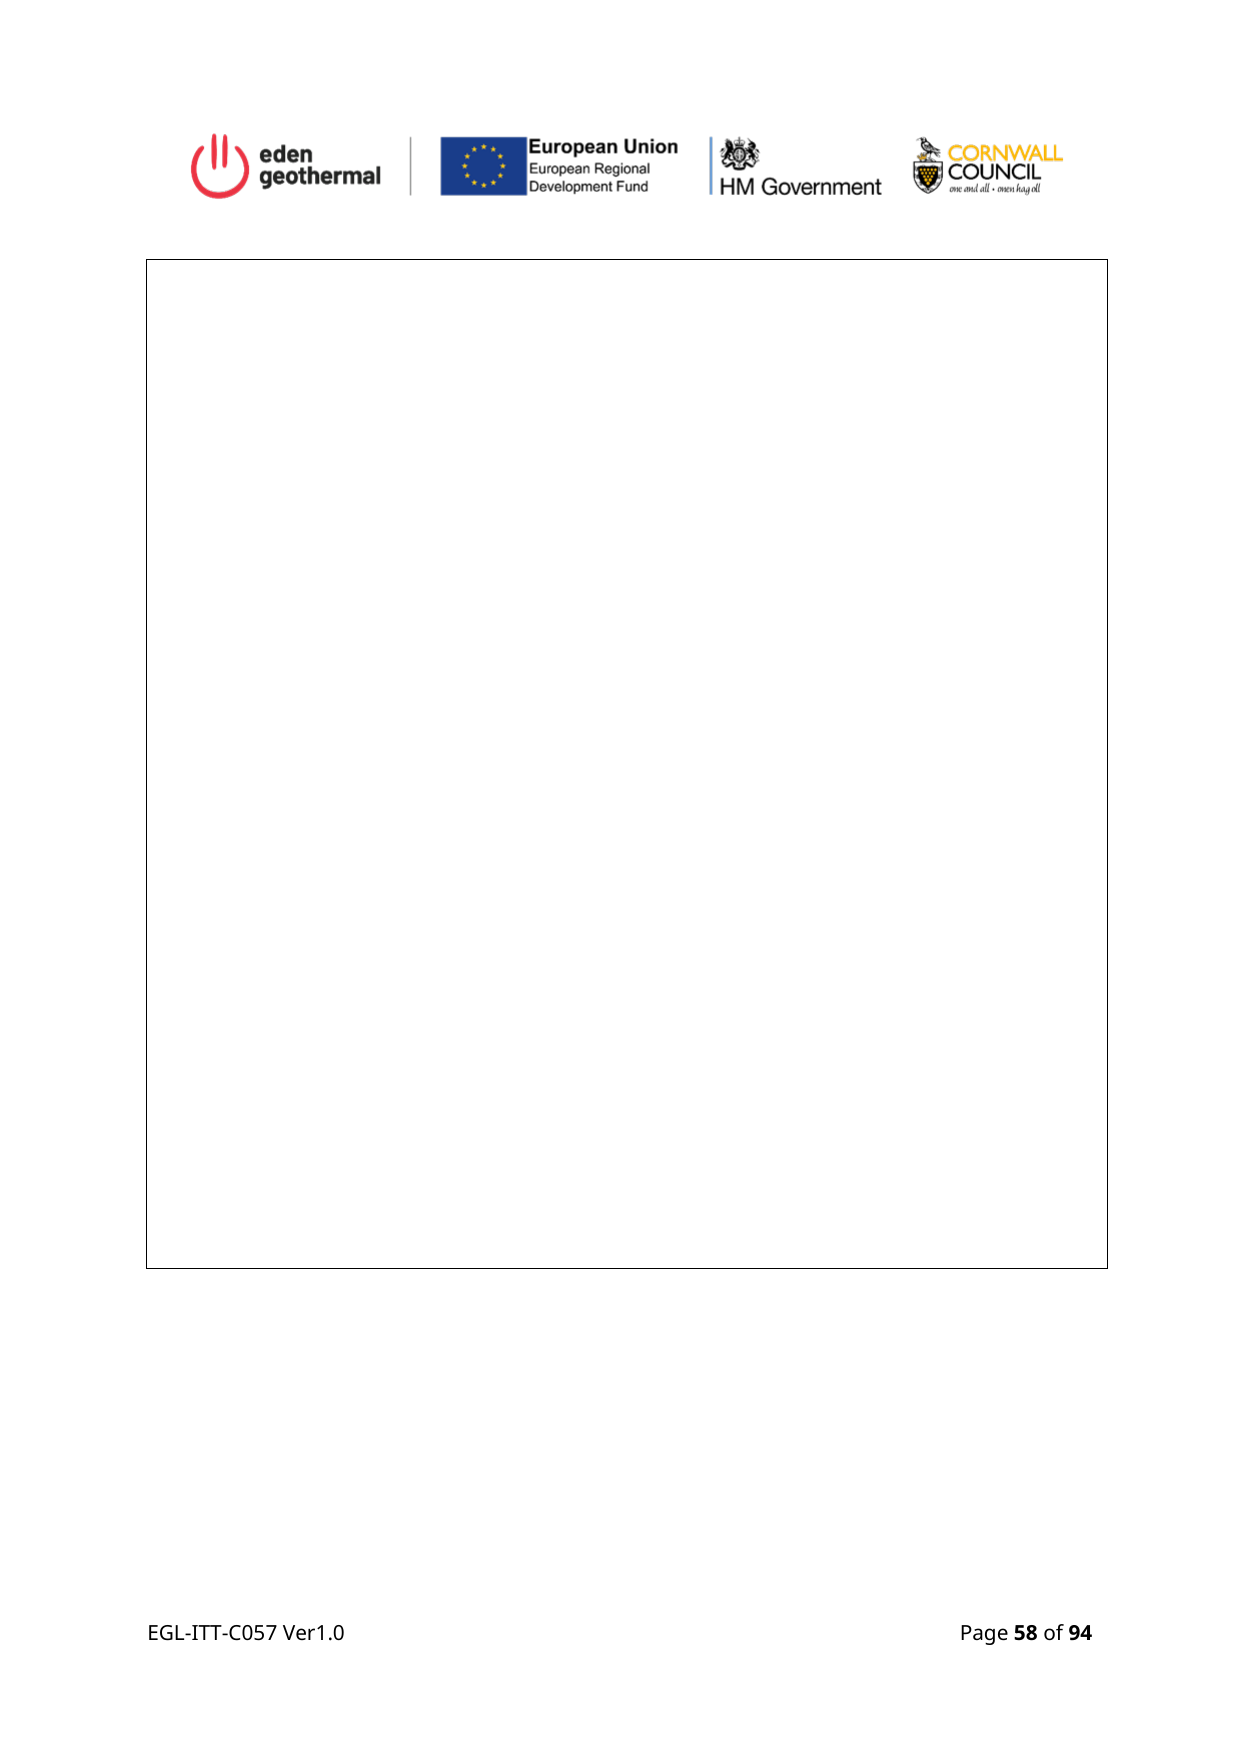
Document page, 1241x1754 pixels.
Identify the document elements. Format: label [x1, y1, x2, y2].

table_header [147, 260, 1107, 1268]
picture [161, 107, 1093, 225]
